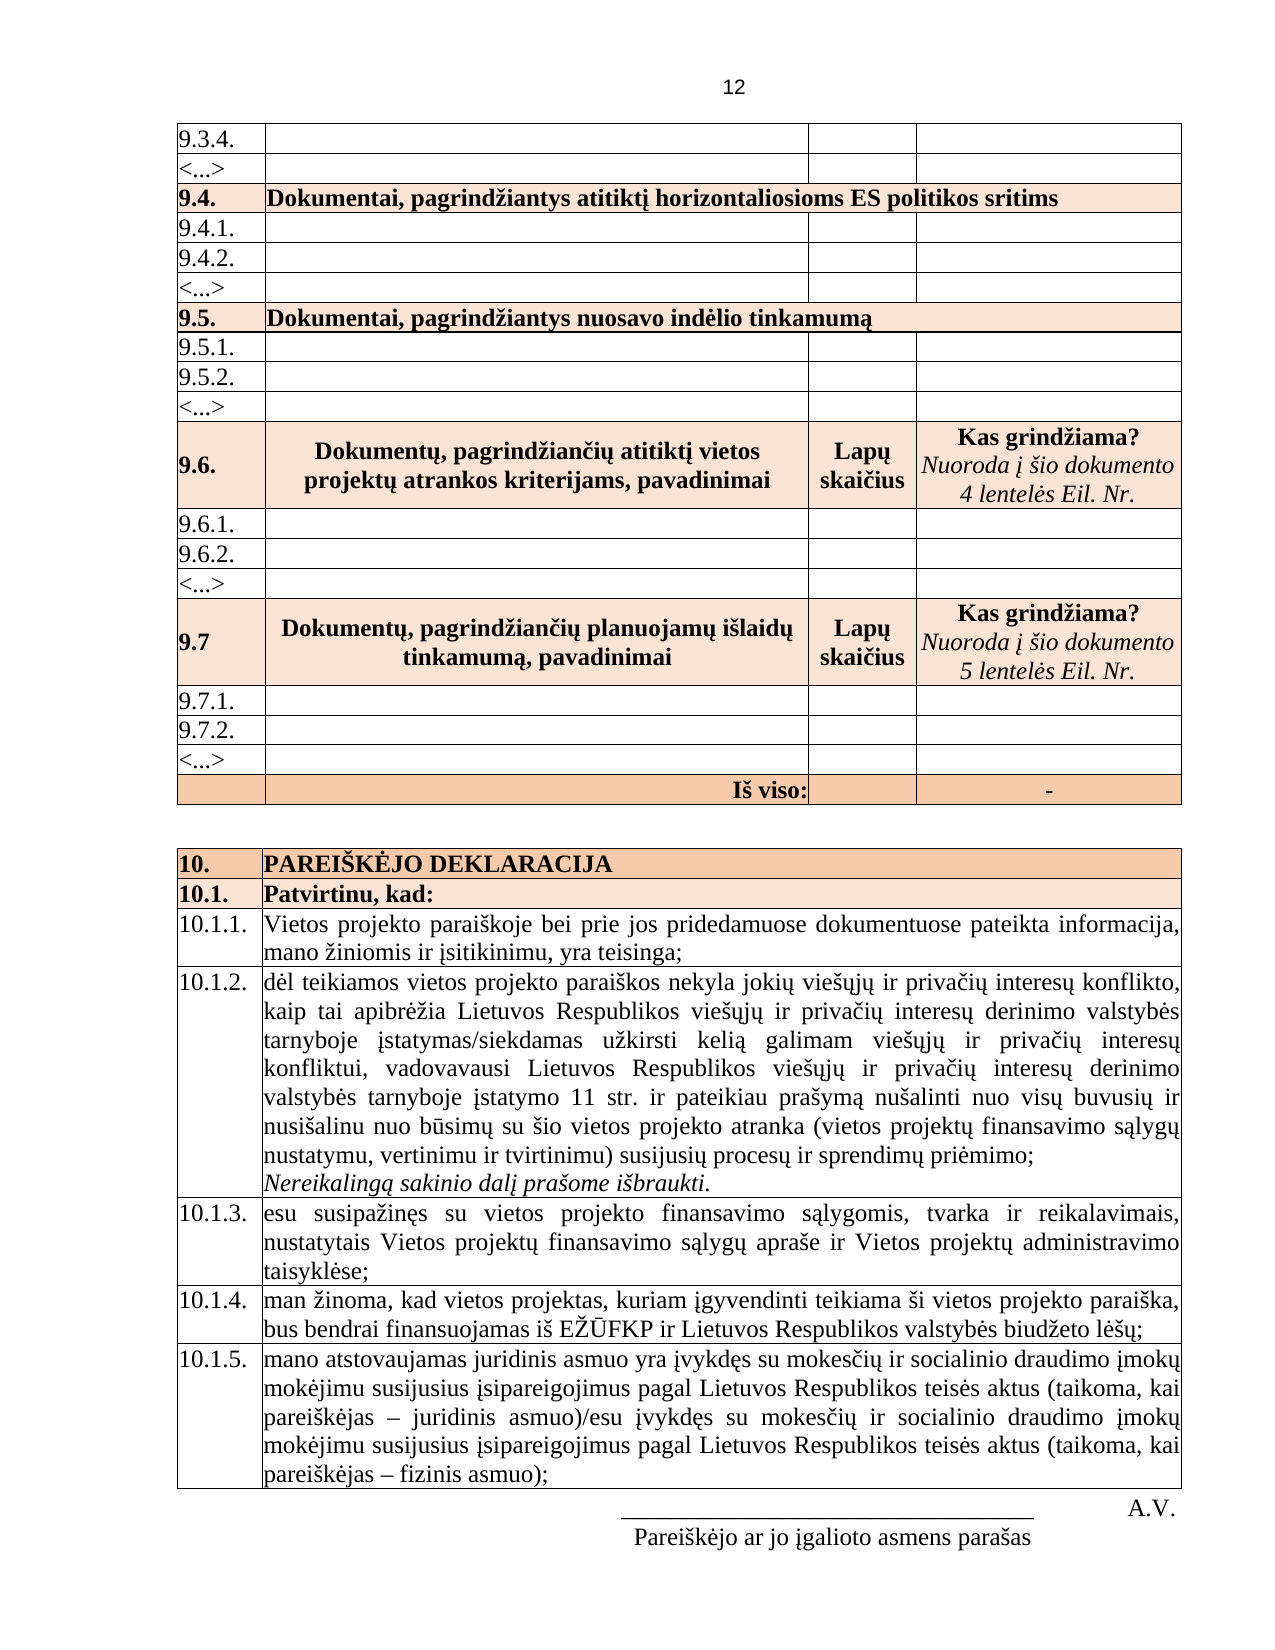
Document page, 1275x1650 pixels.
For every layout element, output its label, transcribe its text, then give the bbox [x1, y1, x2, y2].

table_cell [809, 273, 916, 302]
table_cell [809, 775, 916, 804]
table_cell [178, 775, 265, 804]
table_cell 10.1.5. [178, 1344, 262, 1488]
table_cell Lapų skaičius [809, 422, 916, 508]
table_cell Dokumentai, pagrindžiantys atitiktį horizontaliosioms ES politikos sritims [266, 184, 1181, 212]
table_cell 10.1. [178, 879, 262, 908]
table_cell <...> [178, 273, 265, 302]
table_cell [917, 539, 1181, 568]
table_cell Kas grindžiama? Nuoroda į šio dokumento 4 lentelės Eil. Nr. [917, 422, 1181, 508]
table_cell <...> [178, 745, 265, 774]
table_cell Dokumentų, pagrindžiančių atitiktį vietos projektų atrankos kriterijams, pavadinimai [266, 422, 808, 508]
table_cell esu susipažinęs su vietos projekto finansavimo sąlygomis, tvarka ir reikalavimais, nustatytais Vietos projektų finansavimo sąlygų apraše ir Vietos projektų administravimo taisyklėse; [263, 1198, 1181, 1284]
table_cell 10.1.4. [178, 1286, 262, 1343]
table_cell [809, 154, 916, 182]
table_cell [809, 745, 916, 774]
table_cell 9.7.1. [178, 686, 265, 714]
table_cell [917, 243, 1181, 272]
table_cell [809, 213, 916, 242]
table_cell Lapų skaičius [809, 599, 916, 685]
table_cell [266, 509, 808, 538]
table_cell 9.6. [178, 422, 265, 508]
table_cell 9.3.4. [178, 124, 265, 153]
table_cell [917, 745, 1181, 774]
table_cell Patvirtinu, kad: [263, 879, 1181, 908]
table_cell [917, 569, 1181, 597]
table_cell [266, 716, 808, 744]
table_cell [917, 716, 1181, 744]
table_cell [917, 392, 1181, 421]
table_cell [266, 686, 808, 714]
table_cell [266, 333, 808, 361]
table_cell [917, 333, 1181, 361]
table_cell <...> [178, 154, 265, 182]
table_cell [266, 124, 808, 153]
table_cell [266, 392, 808, 421]
table_cell 9.7 [178, 599, 265, 685]
table_cell 9.5.2. [178, 362, 265, 391]
table_cell [266, 243, 808, 272]
table_cell [917, 154, 1181, 182]
table_cell [266, 569, 808, 597]
table_cell [809, 124, 916, 153]
table_cell [809, 243, 916, 272]
table_cell [917, 686, 1181, 714]
table_cell 9.6.2. [178, 539, 265, 568]
table_cell dėl teikiamos vietos projekto paraiškos nekyla jokių viešųjų ir privačių interesų konflikto, kaip tai apibrėžia Lietuvos Respublikos viešųjų ir privačių interesų derinimo valstybės tarnyboje įstatymas/siekdamas užkirsti kelią galimam viešųjų ir privačių interesų konfliktui, vadovavausi Lietuvos Respublikos viešųjų ir privačių interesų derinimo valstybės tarnyboje įstatymo 11 str. ir pateikiau prašymą nušalinti nuo visų buvusių ir nusišalinu nuo būsimų su šio vietos projekto atranka (vietos projektų finansavimo sąlygų nustatymu, vertinimu ir tvirtinimu) susijusių procesų ir sprendimų priėmimo; Nereikalingą sakinio dalį prašome išbraukti. [263, 967, 1181, 1197]
table_header 10. [178, 849, 262, 878]
table_cell 9.4.2. [178, 243, 265, 272]
table_header PAREIŠKĖJO DEKLARACIJA [263, 849, 1181, 878]
table_cell [917, 213, 1181, 242]
table_cell Iš viso: [266, 775, 808, 804]
table_cell [917, 124, 1181, 153]
table_cell man žinoma, kad vietos projektas, kuriam įgyvendinti teikiama ši vietos projekto paraiška, bus bendrai finansuojamas iš EŽŪFKP ir Lietuvos Respublikos valstybės biudžeto lėšų; [263, 1286, 1181, 1343]
table_cell 9.5. [178, 303, 265, 331]
table_cell 10.1.1. [178, 909, 262, 966]
table_cell [266, 539, 808, 568]
table_cell <...> [178, 392, 265, 421]
table_cell 9.5.1. [178, 333, 265, 361]
table_cell 10.1.3. [178, 1198, 262, 1284]
table_cell [809, 716, 916, 744]
table_cell 9.6.1. [178, 509, 265, 538]
table_cell <...> [178, 569, 265, 597]
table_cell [263, 1344, 1181, 1488]
table_cell [917, 273, 1181, 302]
table_cell 9.7.2. [178, 716, 265, 744]
table_cell [809, 392, 916, 421]
table_cell 9.4. [178, 184, 265, 212]
table_cell [917, 362, 1181, 391]
table_cell [266, 154, 808, 182]
table_cell 9.4.1. [178, 213, 265, 242]
table_cell Dokumentų, pagrindžiančių planuojamų išlaidų tinkamumą, pavadinimai [266, 599, 808, 685]
table_cell [809, 509, 916, 538]
table_cell [266, 273, 808, 302]
table_cell [809, 362, 916, 391]
table_cell [266, 745, 808, 774]
table_cell [809, 686, 916, 714]
table_cell [809, 539, 916, 568]
table_cell Dokumentai, pagrindžiantys nuosavo indėlio tinkamumą [266, 303, 1181, 331]
table_cell - [917, 775, 1181, 804]
table_cell Kas grindžiama? Nuoroda į šio dokumento 5 lentelės Eil. Nr. [917, 599, 1181, 685]
table_cell [809, 333, 916, 361]
table_cell 10.1.2. [178, 967, 262, 1197]
table_cell [266, 362, 808, 391]
table_cell [809, 569, 916, 597]
table_cell [266, 213, 808, 242]
table_cell [917, 509, 1181, 538]
table_cell Vietos projekto paraiškoje bei prie jos pridedamuose dokumentuose pateikta informacija, mano žiniomis ir įsitikinimu, yra teisinga; [263, 909, 1181, 966]
